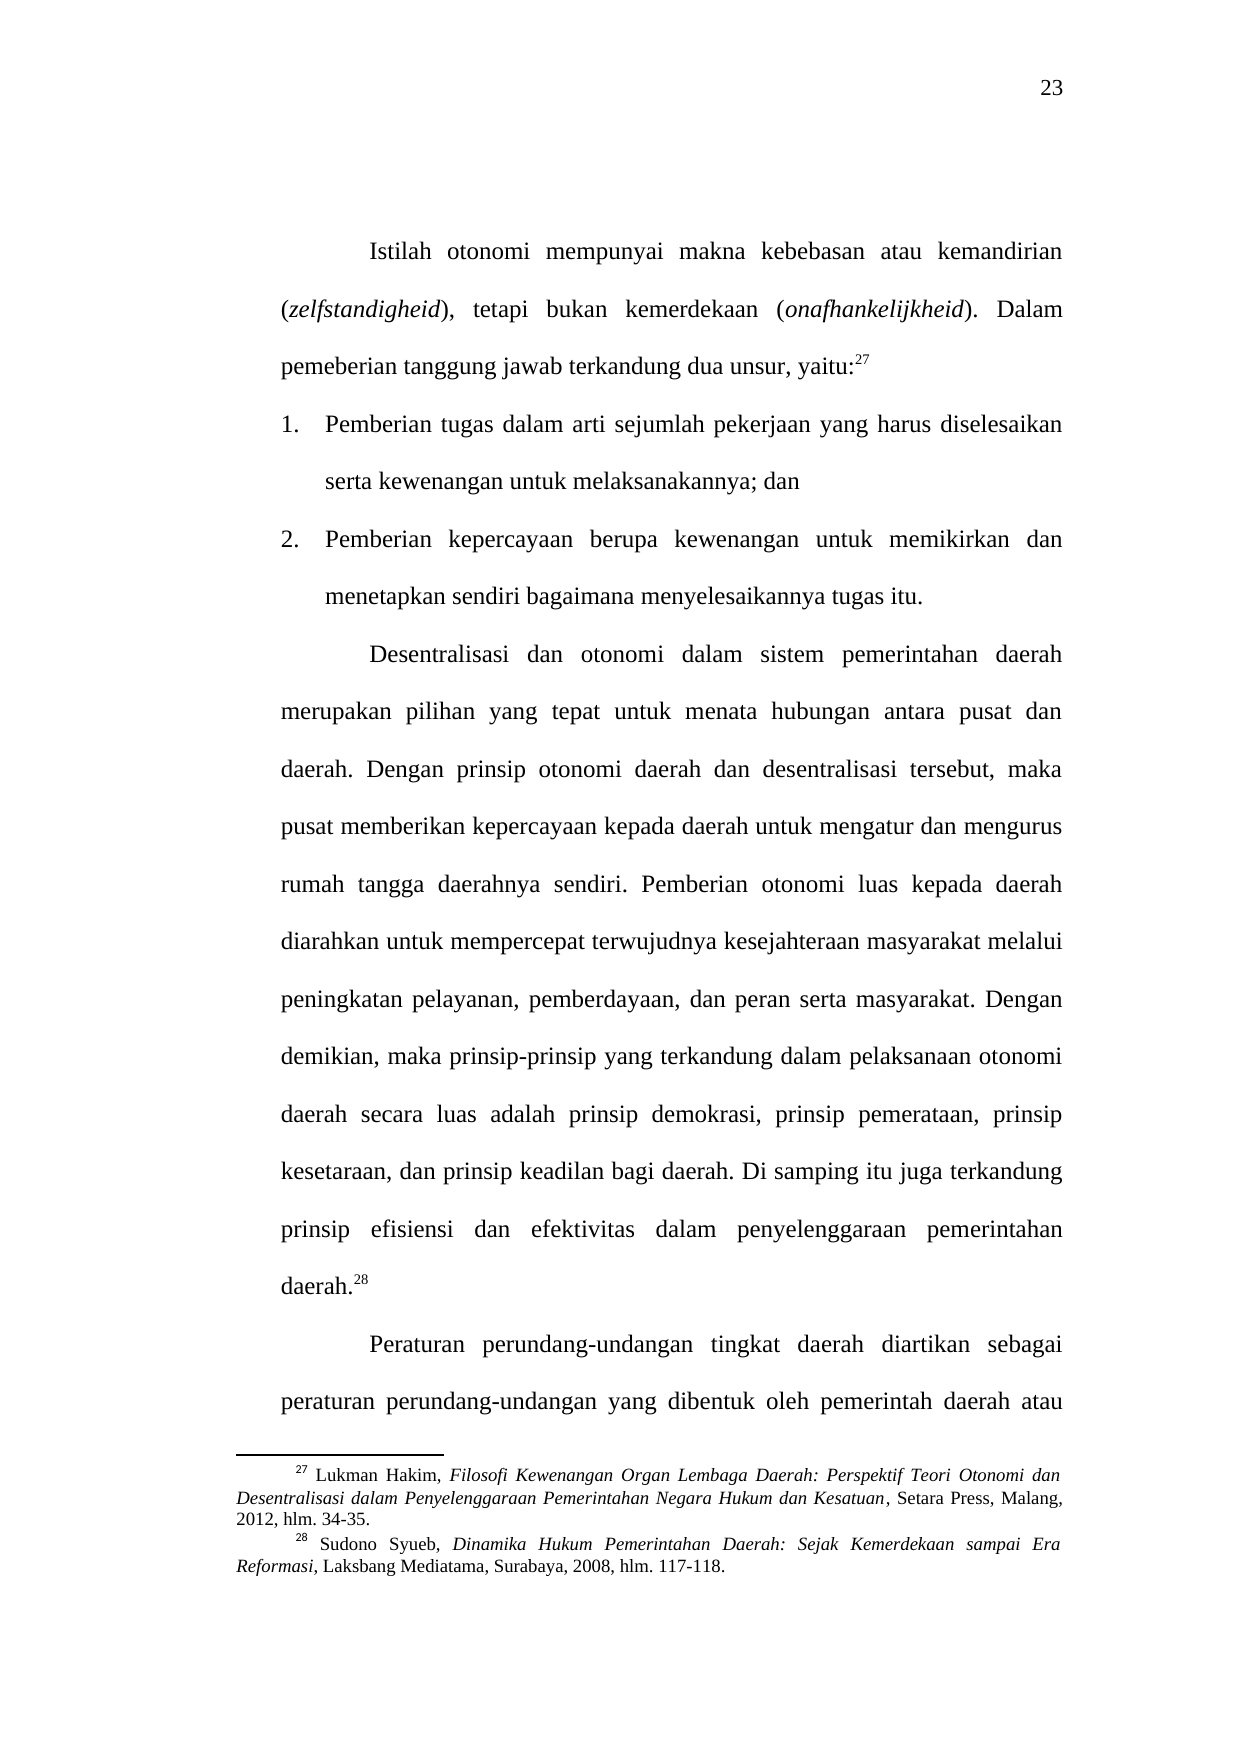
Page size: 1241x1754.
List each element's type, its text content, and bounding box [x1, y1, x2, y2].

list Pemberian tugas dalam arti sejumlah pekerjaan yang harus diselesaikan serta kewenangan untuk melaksanakannya; dan [281, 409, 1063, 495]
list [281, 1329, 1063, 1415]
list Desentralisasi dan otonomi dalam sistem pemerintahan daerah merupakan pilihan yang tepat untuk menata hubungan antara pusat dan daerah. Dengan prinsip otonomi daerah dan desentralisasi tersebut, maka pusat memberikan kepercayaan kepada daerah untuk mengatur dan mengurus rumah tangga daerahnya sendiri. Pemberian otonomi luas kepada daerah diarahkan untuk mempercepat terwujudnya kesejahteraan masyarakat melalui peningkatan pelayanan, pemberdayaan, dan peran serta masyarakat. Dengan demikian, maka prinsip-prinsip yang terkandung dalam pelaksanaan otonomi daerah secara luas adalah prinsip demokrasi, prinsip pemerataan, prinsip kesetaraan, dan prinsip keadilan bagi daerah. Di samping itu juga terkandung prinsip efisiensi dan efektivitas dalam penyelenggaraan pemerintahan daerah. [281, 639, 1063, 1300]
list Istilah otonomi mempunyai makna kebebasan atau kemandirian (zelfstandigheid), tetapi bukan kemerdekaan (onafhankelijkheid). Dalam pemeberian tanggung jawab terkandung dua unsur, yaitu: [281, 236, 1063, 380]
list Pemberian kepercayaan berupa kewenangan untuk memikirkan dan menetapkan sendiri bagaimana menyelesaikannya tugas itu. [281, 524, 1063, 610]
